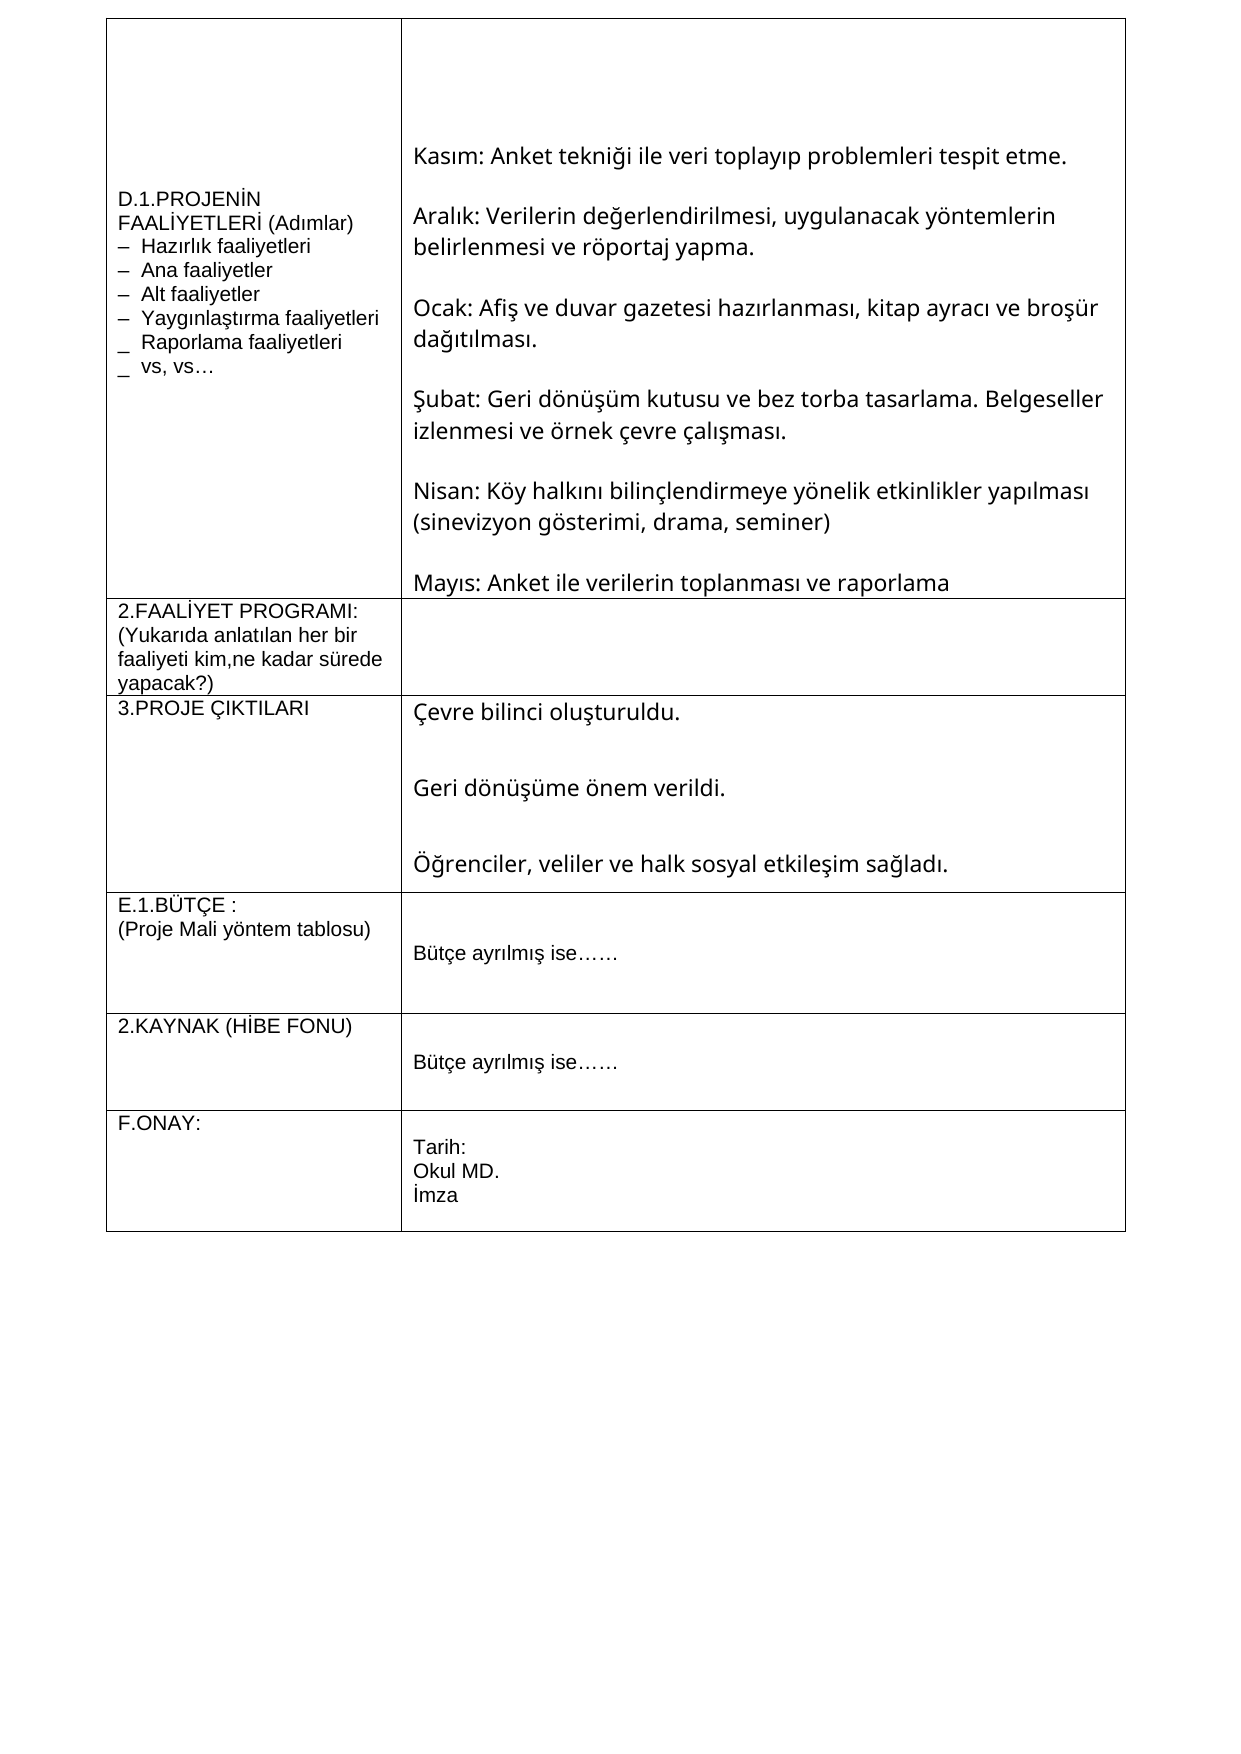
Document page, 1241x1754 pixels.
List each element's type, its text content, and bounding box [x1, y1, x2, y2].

table_cell 2.FAALİYET PROGRAMI:(Yukarıda anlatılan her bir faaliyeti kim,ne kadar sürede yapacak?) [107, 599, 401, 695]
table_cell Bütçe ayrılmış ise…… [402, 1014, 1125, 1110]
table_cell 2.KAYNAK (HİBE FONU) [107, 1014, 401, 1110]
table_cell Kasım: Anket tekniği ile veri toplayıp problemleri tespit etme. Aralık: Verilerin değerlendirilmesi, uygulanacak yöntemlerin belirlenmesi ve röportaj yapma. Ocak: Afiş ve duvar gazetesi hazırlanması, kitap ayracı ve broşür dağıtılması. Şubat: Geri dönüşüm kutusu ve bez torba tasarlama. Belgeseller izlenmesi ve örnek çevre çalışması. Nisan: Köy halkını bilinçlendirmeye yönelik etkinlikler yapılması (sinevizyon gösterimi, drama, seminer) Mayıs: Anket ile verilerin toplanması ve raporlama [402, 19, 1125, 598]
table_cell Bütçe ayrılmış ise…… [402, 893, 1125, 1013]
table_cell [402, 599, 1125, 695]
table_cell D.1.PROJENİN FAALİYETLERİ (Adımlar) – Hazırlık faaliyetleri – Ana faaliyetler – Alt faaliyetler – Yaygınlaştırma faaliyetleri _ Raporlama faaliyetleri _ vs, vs… [107, 19, 401, 598]
table_cell Tarih: Okul MD. İmza [402, 1111, 1125, 1231]
table_cell E.1.BÜTÇE : (Proje Mali yöntem tablosu) [107, 893, 401, 1013]
table_cell Çevre bilinci oluşturuldu. Geri dönüşüme önem verildi. Öğrenciler, veliler ve halk sosyal etkileşim sağladı. [402, 696, 1125, 892]
table_cell 3.PROJE ÇIKTILARI [107, 696, 401, 892]
table_cell F.ONAY: [107, 1111, 401, 1231]
